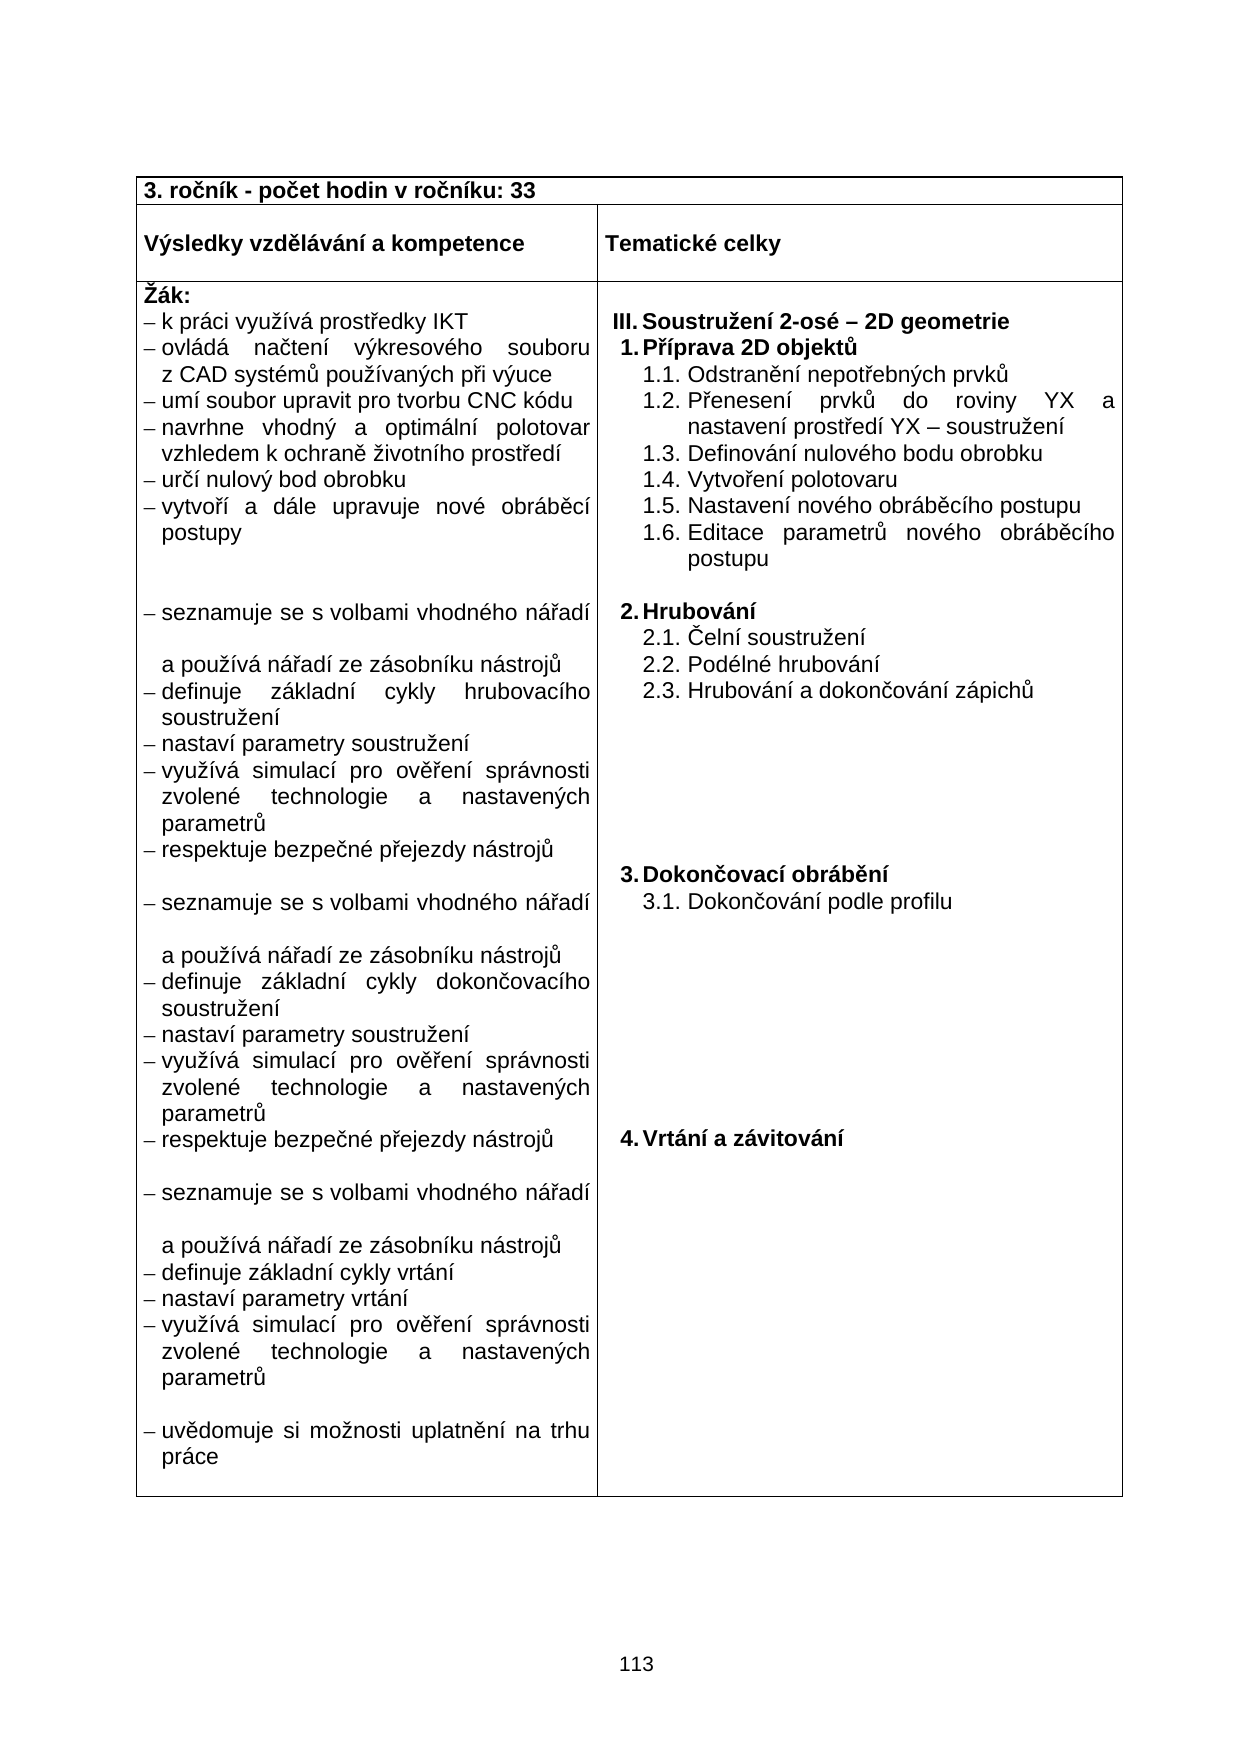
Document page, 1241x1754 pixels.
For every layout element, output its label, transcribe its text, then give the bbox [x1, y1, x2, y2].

table_cell Žák: k práci využívá prostředky IKT ovládá načtení výkresového souboru z CAD systémů používaných při výuce umí soubor upravit pro tvorbu CNC kódu navrhne vhodný a optimální polotovar vzhledem k ochraně životního prostředí určí nulový bod obrobku vytvoří a dále upravuje nové obráběcí postupy seznamuje se s volbami vhodného nářadí a používá nářadí ze zásobníku nástrojů definuje základní cykly hrubovacího soustružení nastaví parametry soustružení využívá simulací pro ověření správnosti zvolené technologie a nastavených parametrů respektuje bezpečné přejezdy nástrojů seznamuje se s volbami vhodného nářadí a používá nářadí ze zásobníku nástrojů definuje základní cykly dokončovacího soustružení nastaví parametry soustružení využívá simulací pro ověření správnosti zvolené technologie a nastavených parametrů respektuje bezpečné přejezdy nástrojů seznamuje se s volbami vhodného nářadí a používá nářadí ze zásobníku nástrojů definuje základní cykly vrtání nastaví parametry vrtání využívá simulací pro ověření správnosti zvolené technologie a nastavených parametrů uvědomuje si možnosti uplatnění na trhu práce [137, 282, 597, 1496]
table_header 3. ročník - počet hodin v ročníku: 33 [137, 178, 1122, 204]
table_cell Výsledky vzdělávání a kompetence [137, 205, 597, 281]
table_cell Tematické celky [598, 205, 1122, 281]
table_cell Soustružení 2-osé – 2D geometrie Příprava 2D objektů Odstranění nepotřebných prvků Přenesení prvků do roviny YX a nastavení prostředí YX – soustružení Definování nulového bodu obrobku Vytvoření polotovaru Nastavení nového obráběcího postupu Editace parametrů nového obráběcího postupu Hrubování Čelní soustružení Podélné hrubování Hrubování a dokončování zápichů Dokončovací obrábění Dokončování podle profilu Vrtání a závitování [598, 282, 1122, 1496]
